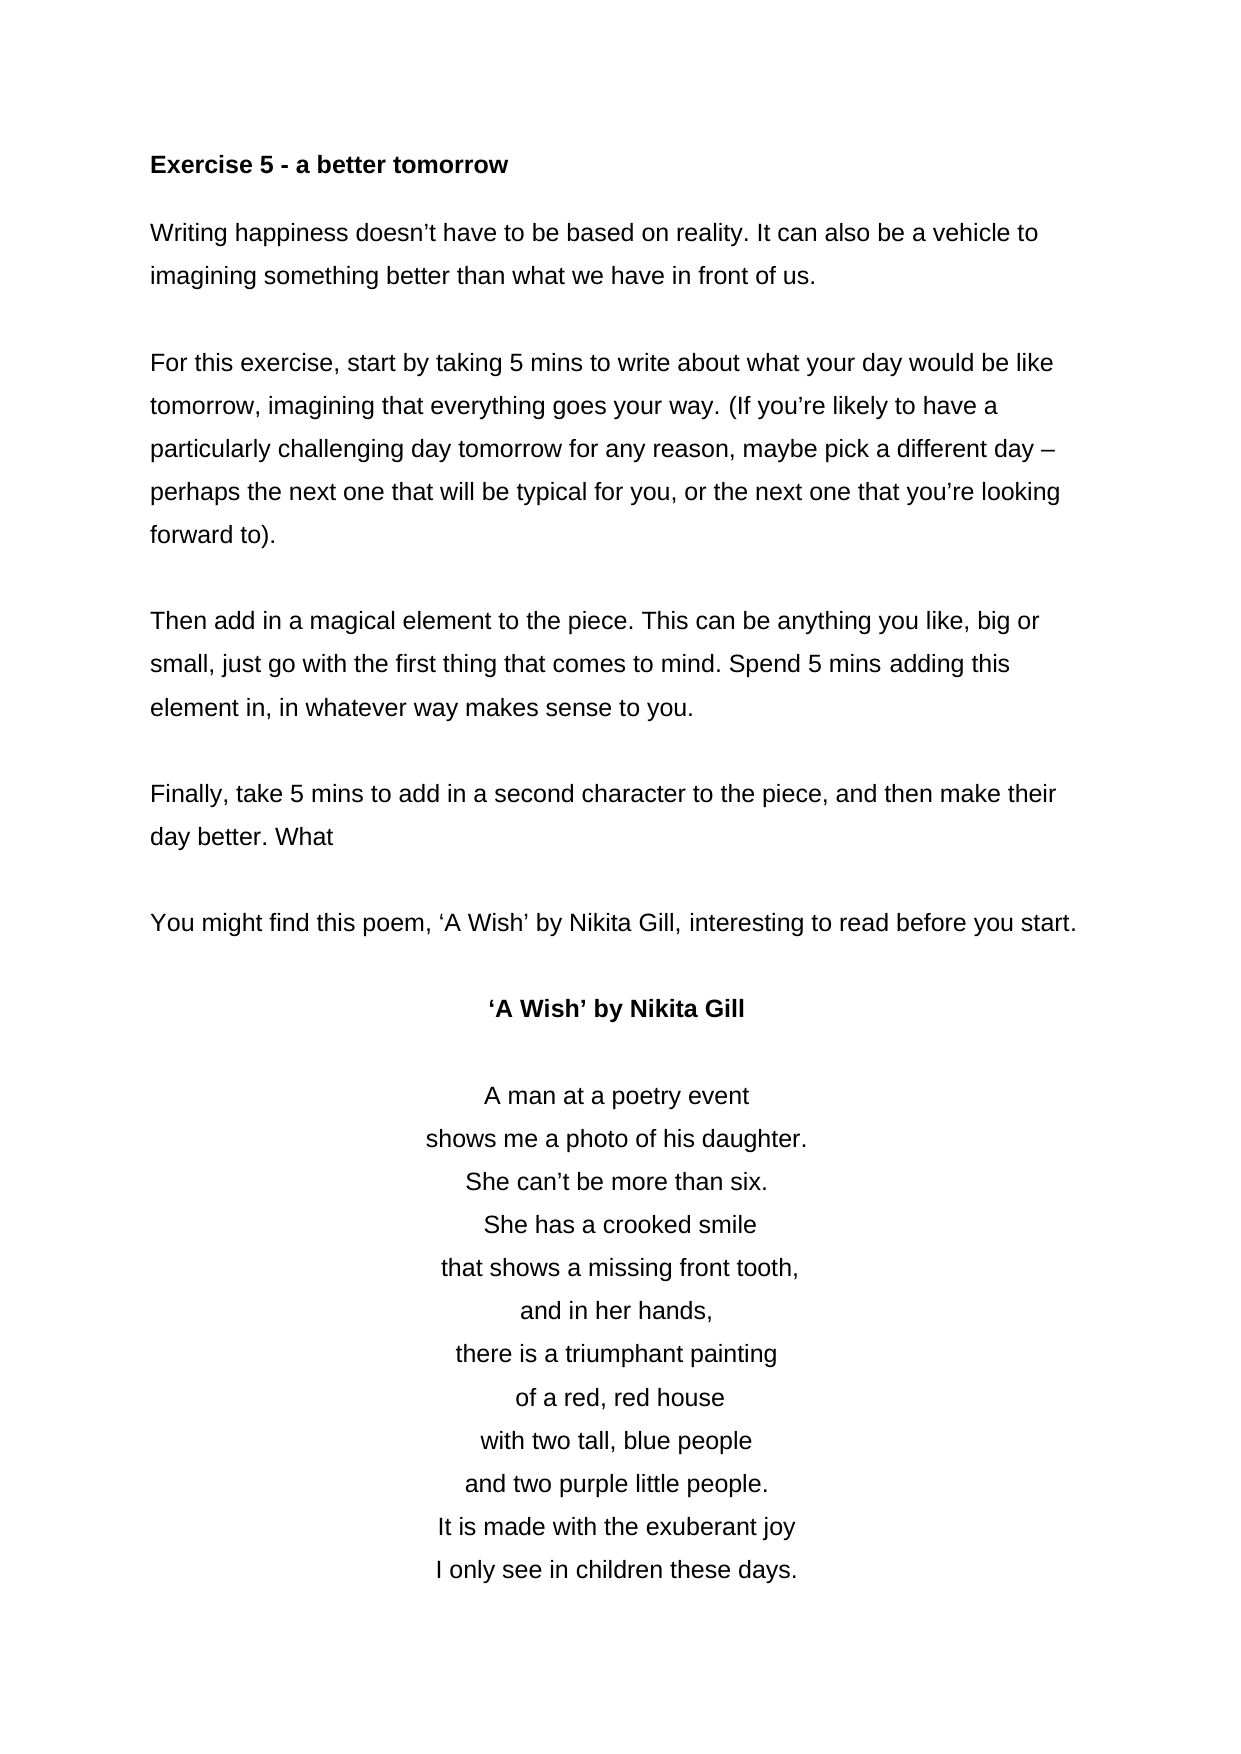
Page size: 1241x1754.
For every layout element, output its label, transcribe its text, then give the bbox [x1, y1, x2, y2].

text You might find this poem, ‘A Wish’ by Nikita Gill, interesting to read before you start. [150, 908, 1090, 937]
text Finally, take 5 mins to add in a second character to the piece, and then make their day better. What [150, 779, 1090, 851]
text with two tall, blue people [150, 1426, 1090, 1454]
text ‘A Wish’ by Nikita Gill [150, 994, 1090, 1023]
text She has a crooked smile [150, 1210, 1090, 1239]
text of a red, red house [150, 1382, 1090, 1411]
text and two purple little people. [150, 1469, 1090, 1497]
text She can’t be more than six. [150, 1167, 1090, 1196]
text It is made with the exuberant joy [150, 1512, 1090, 1541]
text Exercise 5 - a better tomorrow [150, 150, 1090, 179]
text I only see in children these days. [150, 1555, 1090, 1584]
text For this exercise, start by taking 5 mins to write about what your day would be like tomorrow, imagining that everything goes your way. (If you’re likely to have a particularly challenging day tomorrow for any reason, maybe pick a different day – perhaps the next one that will be typical for you, or the next one that you’re looking forward to). [150, 347, 1090, 549]
text Then add in a magical element to the piece. This can be anything you like, big or small, just go with the first thing that comes to mind. Spend 5 mins adding this element in, in whatever way makes sense to you. [150, 606, 1090, 721]
text there is a triumphant painting [150, 1339, 1090, 1368]
text A man at a poetry event [150, 1081, 1090, 1109]
text shows me a photo of his daughter. [150, 1124, 1090, 1152]
text that shows a missing front tooth, [150, 1253, 1090, 1282]
text and in her hands, [150, 1296, 1090, 1325]
text Writing happiness doesn’t have to be based on reality. It can also be a vehicle to imagining something better than what we have in front of us. [150, 218, 1090, 290]
